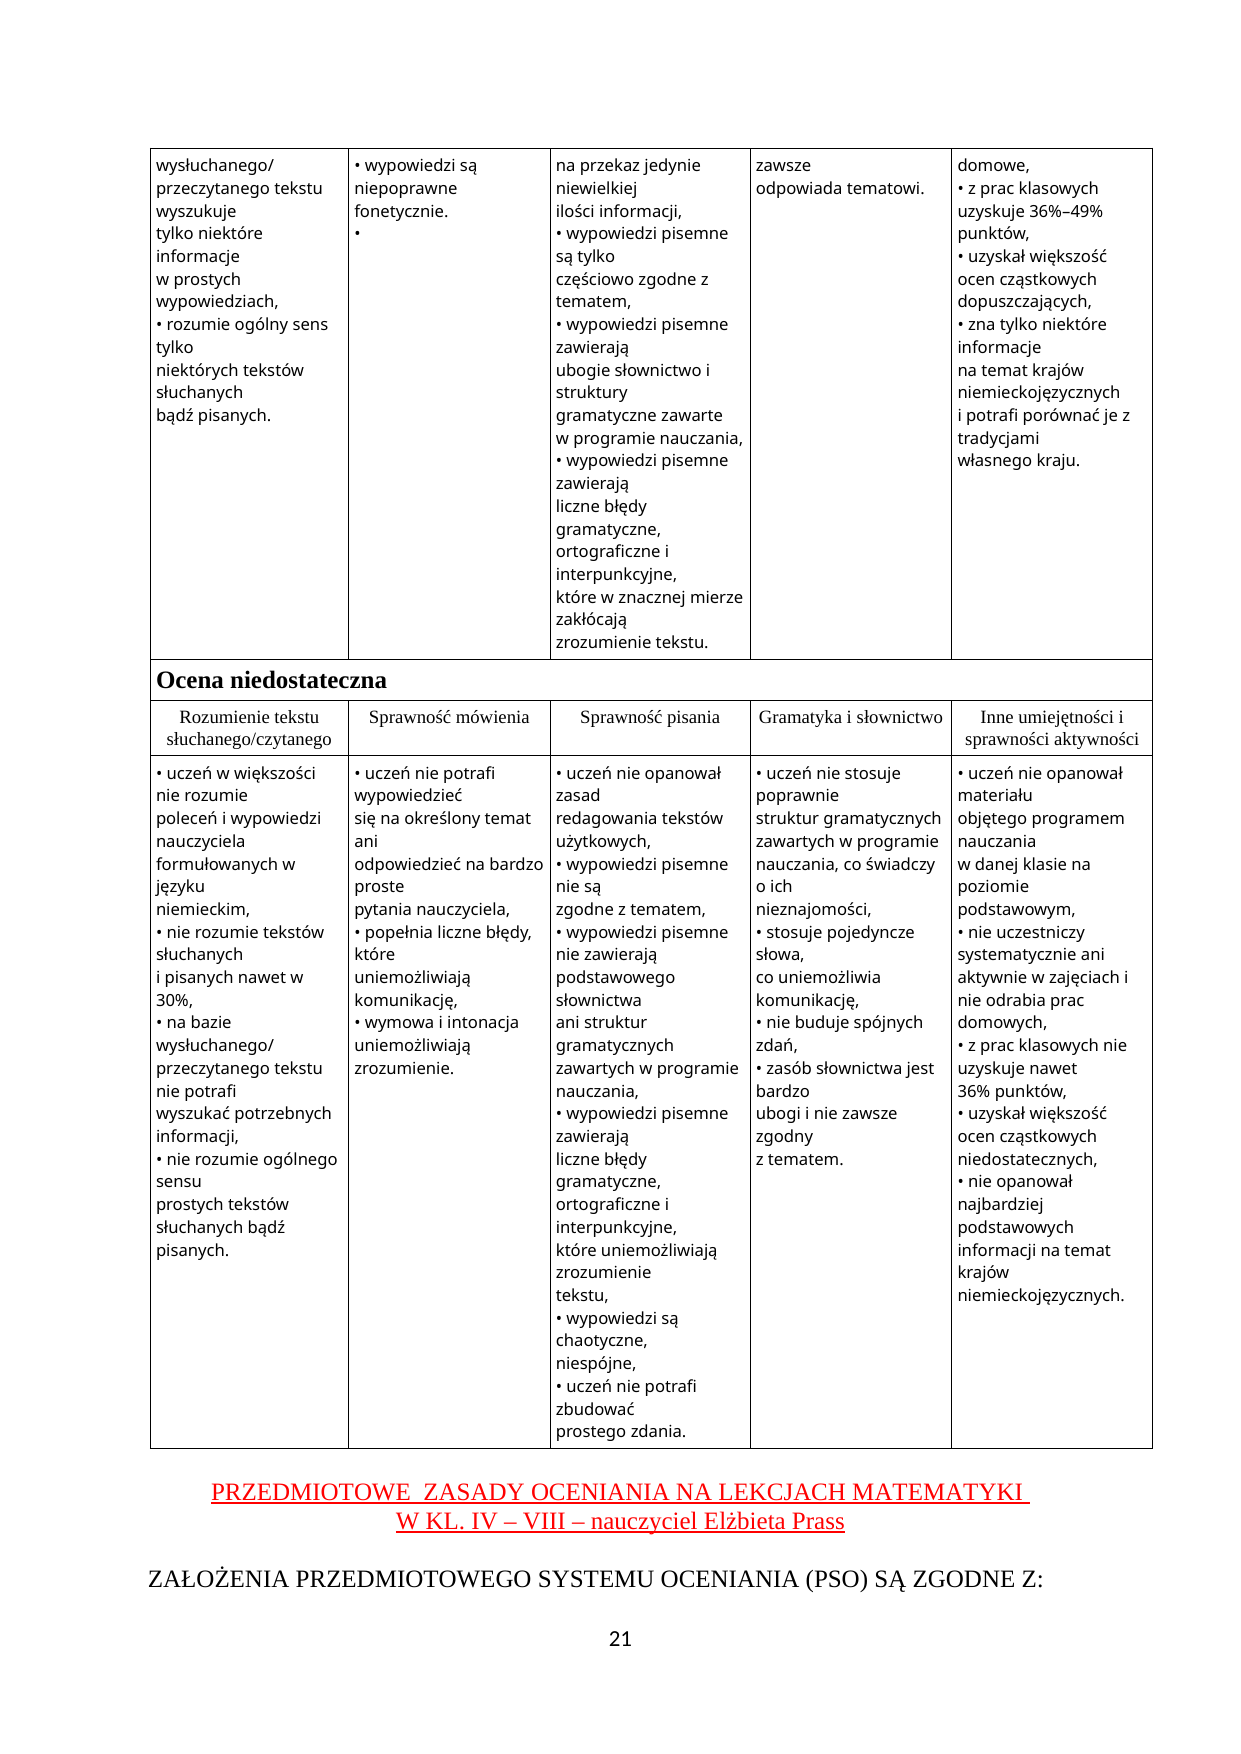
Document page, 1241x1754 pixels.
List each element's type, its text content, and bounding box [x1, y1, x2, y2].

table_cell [151, 149, 348, 659]
table_cell Inne umiejętności i sprawności aktywności [952, 701, 1152, 755]
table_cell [349, 149, 550, 659]
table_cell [551, 149, 750, 659]
table_cell • uczeń nie stosuje poprawnie struktur gramatycznych zawartych w programie nauczania, co świadczy o ich nieznajomości, • stosuje pojedyncze słowa, co uniemożliwia komunikację, • nie buduje spójnych zdań, • zasób słownictwa jest bardzo ubogi i nie zawsze zgodny z tematem. [751, 756, 951, 1448]
table_cell Sprawność pisania [551, 701, 750, 755]
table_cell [751, 149, 951, 659]
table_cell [952, 149, 1152, 659]
text ZAŁOŻENIA PRZEDMIOTOWEGO SYSTEMU OCENIANIA (PSO) SĄ ZGODNE Z: [148, 1564, 1093, 1592]
table_cell • uczeń nie opanował materiału objętego programem nauczania w danej klasie na poziomie podstawowym, • nie uczestniczy systematycznie ani aktywnie w zajęciach i nie odrabia prac domowych, • z prac klasowych nie uzyskuje nawet 36% punktów, • uzyskał większość ocen cząstkowych niedostatecznych, • nie opanował najbardziej podstawowych informacji na temat krajów niemieckojęzycznych. [952, 756, 1152, 1448]
table_cell • uczeń nie opanował zasad redagowania tekstów użytkowych, • wypowiedzi pisemne nie są zgodne z tematem, • wypowiedzi pisemne nie zawierają podstawowego słownictwa ani struktur gramatycznych zawartych w programie nauczania, • wypowiedzi pisemne zawierają liczne błędy gramatyczne, ortograficzne i interpunkcyjne, które uniemożliwiają zrozumienie tekstu, • wypowiedzi są chaotyczne, niespójne, • uczeń nie potrafi zbudować prostego zdania. [551, 756, 750, 1448]
table_cell Sprawność mówienia [349, 701, 550, 755]
table_cell • uczeń nie potrafi wypowiedzieć się na określony temat ani odpowiedzieć na bardzo proste pytania nauczyciela, • popełnia liczne błędy, które uniemożliwiają komunikację, • wymowa i intonacja uniemożliwiają zrozumienie. [349, 756, 550, 1448]
table_cell Ocena niedostateczna [151, 660, 1152, 700]
table_cell • uczeń w większości nie rozumie poleceń i wypowiedzi nauczyciela formułowanych w języku niemieckim, • nie rozumie tekstów słuchanych i pisanych nawet w 30%, • na bazie wysłuchanego/ przeczytanego tekstu nie potrafi wyszukać potrzebnych informacji, • nie rozumie ogólnego sensu prostych tekstów słuchanych bądź pisanych. [151, 756, 348, 1448]
text PRZEDMIOTOWE ZASADY OCENIANIA NA LEKCJACH MATEMATYKI W KL. IV – VIII – nauczyciel Elżbieta Prass [148, 1477, 1093, 1535]
table_cell Gramatyka i słownictwo [751, 701, 951, 755]
table_cell Rozumienie tekstu słuchanego/czytanego [151, 701, 348, 755]
